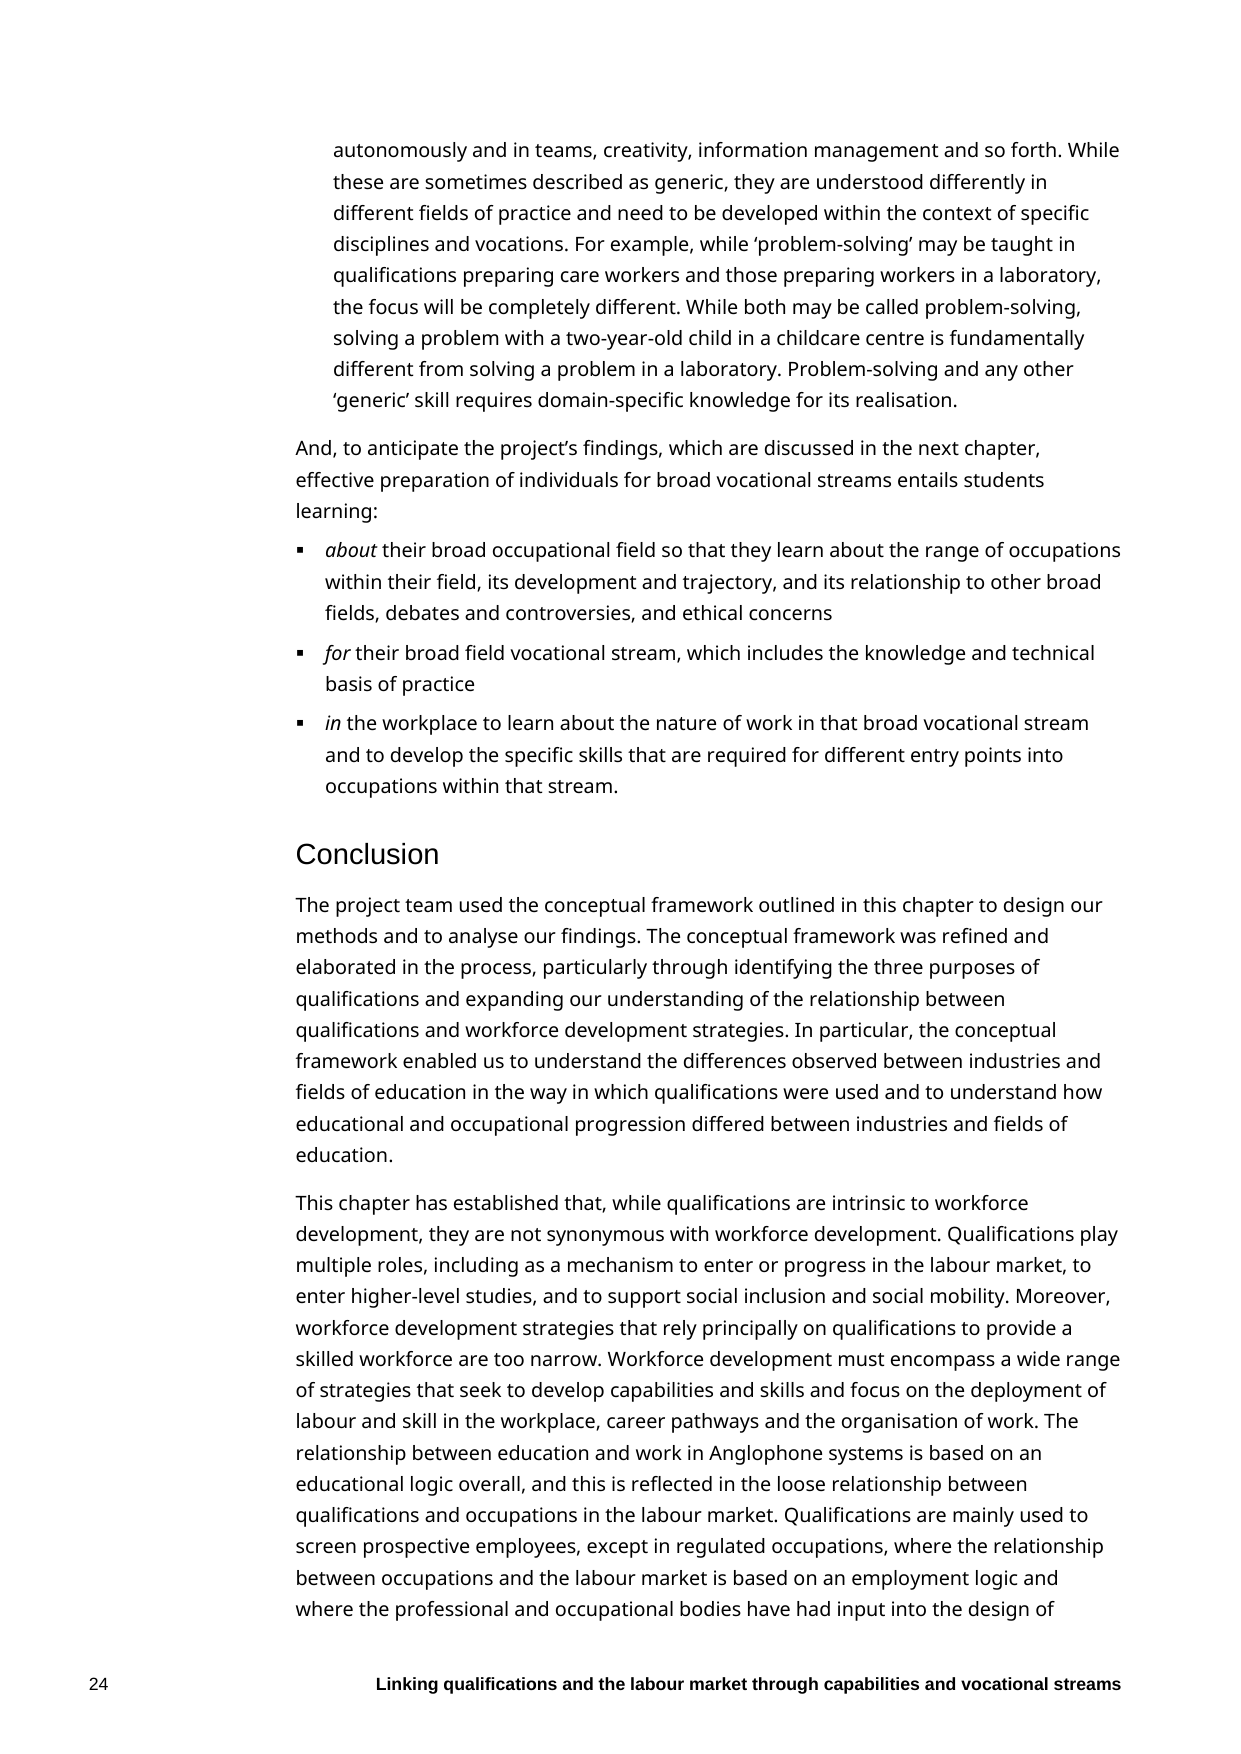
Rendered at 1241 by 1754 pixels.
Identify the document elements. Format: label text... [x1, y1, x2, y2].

text The project team used the conceptual framework outlined in this chapter to design our methods and to analyse our findings. The conceptual framework was refined and elaborated in the process, particularly through identifying the three purposes of qualifications and expanding our understanding of the relationship between qualifications and workforce development strategies. In particular, the conceptual framework enabled us to understand the differences observed between industries and fields of education in the way in which qualifications were used and to understand how educational and occupational progression differed between industries and fields of education. [295, 887, 1122, 1168]
text for their broad field vocational stream, which includes the knowledge and technical basis of practice [295, 635, 1122, 697]
text about their broad occupational field so that they learn about the range of occupations within their field, its development and trajectory, and its relationship to other broad fields, debates and controversies, and ethical concerns [295, 533, 1122, 627]
text And, to anticipate the project’s findings, which are discussed in the next chapter, effective preparation of individuals for broad vocational streams entails students learning: [295, 431, 1122, 524]
subtitle Conclusion [295, 837, 1122, 871]
text in the workplace to learn about the nature of work in that broad vocational stream and to develop the specific skills that are required for different entry points into occupations within that stream. [295, 706, 1122, 799]
